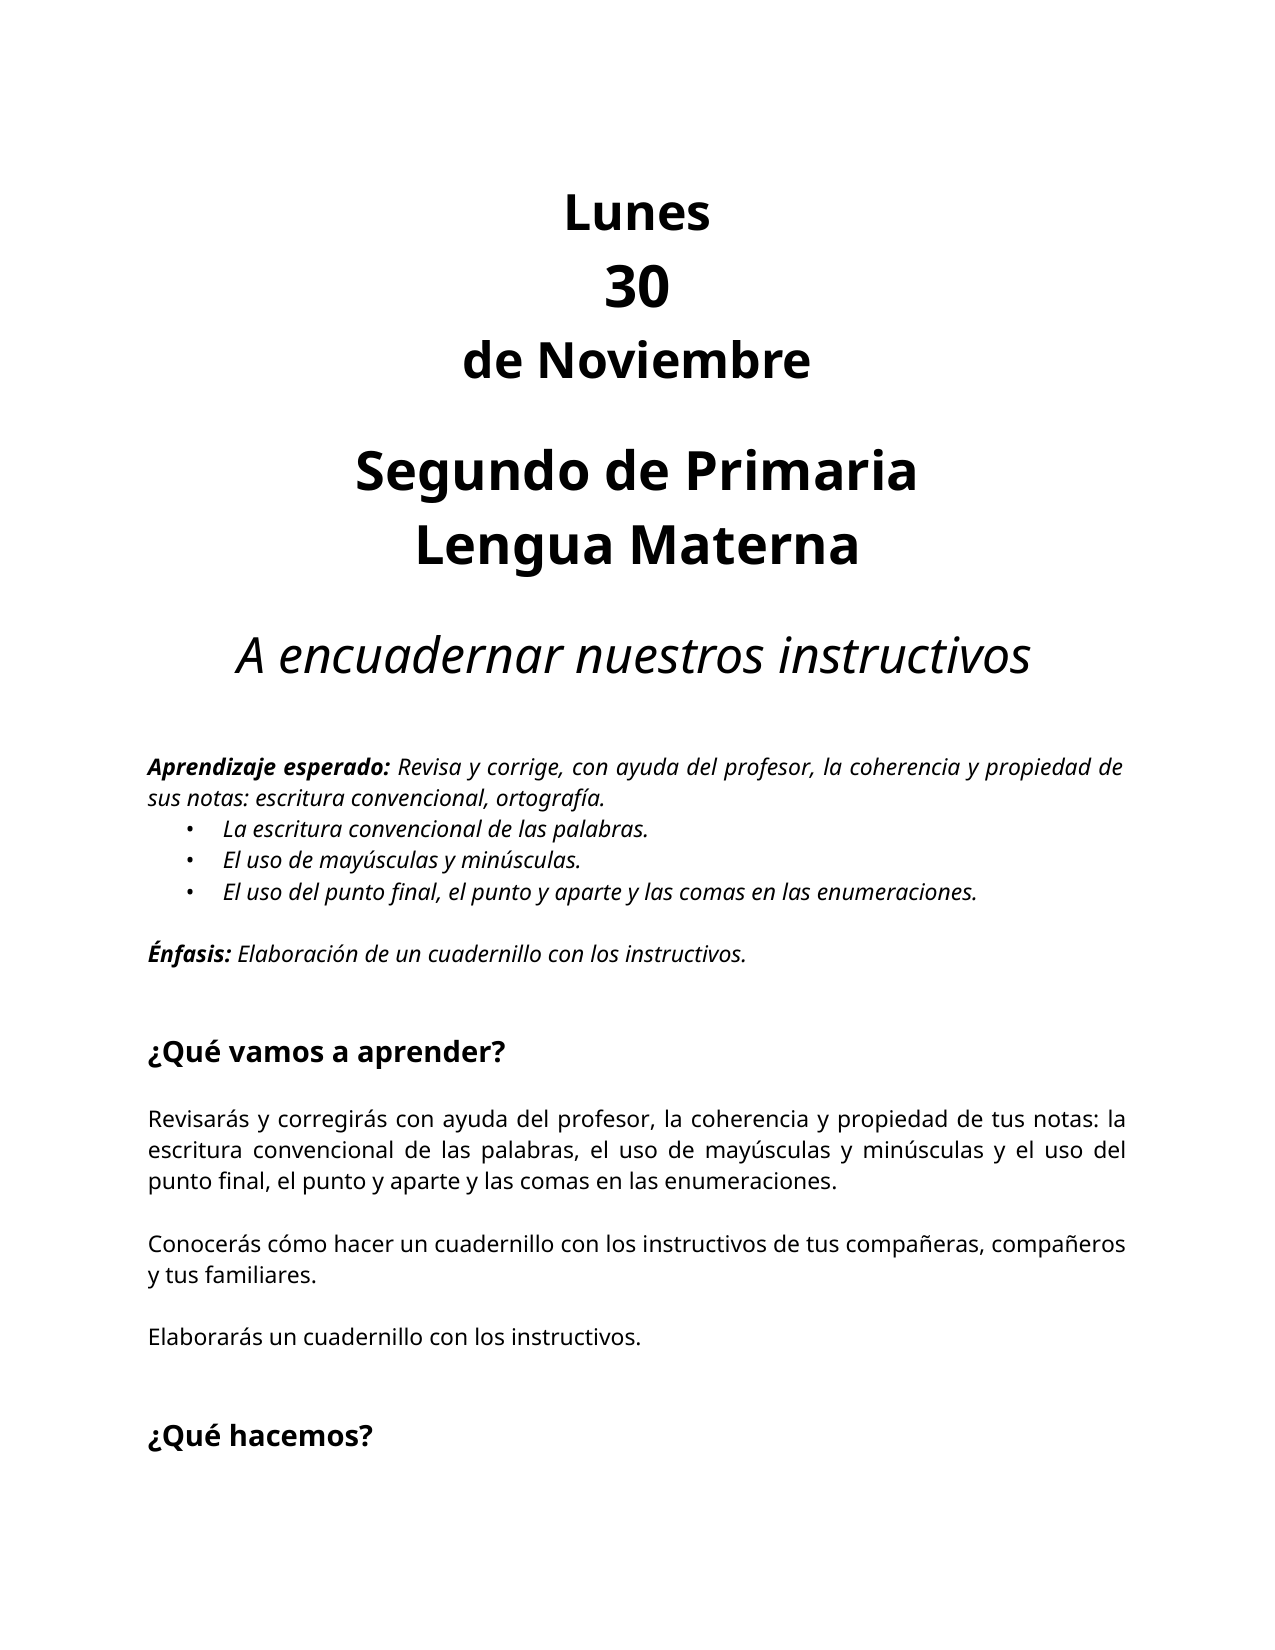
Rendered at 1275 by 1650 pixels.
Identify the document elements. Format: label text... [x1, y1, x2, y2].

list El uso de mayúsculas y minúsculas. [185, 844, 1127, 875]
text Segundo de Primaria [148, 433, 1127, 506]
list La escritura convencional de las palabras. [185, 813, 1127, 844]
text ¿Qué vamos a aprender? [148, 1032, 1127, 1071]
text A encuadernar nuestros instructivos [148, 620, 1127, 688]
text Lunes [148, 177, 1127, 245]
text Elaborarás un cuadernillo con los instructivos. [148, 1321, 1127, 1353]
text Lengua Materna [148, 506, 1127, 580]
text Revisarás y corregirás con ayuda del profesor, la coherencia y propiedad de tus notas: la escritura convencional de las palabras, el uso de mayúsculas y minúsculas y el uso del punto final, el punto y aparte y las comas en las enumeraciones. [148, 1103, 1127, 1196]
list El uso del punto final, el punto y aparte y las comas en las enumeraciones. [185, 875, 1127, 907]
text Aprendizaje esperado: Revisa y corrige, con ayuda del profesor, la coherencia y propiedad de sus notas: escritura convencional, ortografía. [148, 750, 1127, 813]
text de Noviembre [148, 325, 1127, 393]
text Conocerás cómo hacer un cuadernillo con los instructivos de tus compañeras, compañeros y tus familiares. [148, 1228, 1127, 1290]
text ¿Qué hacemos? [148, 1415, 1127, 1455]
text 30 [148, 245, 1127, 325]
text Énfasis: Elaboración de un cuadernillo con los instructivos. [148, 938, 1127, 969]
